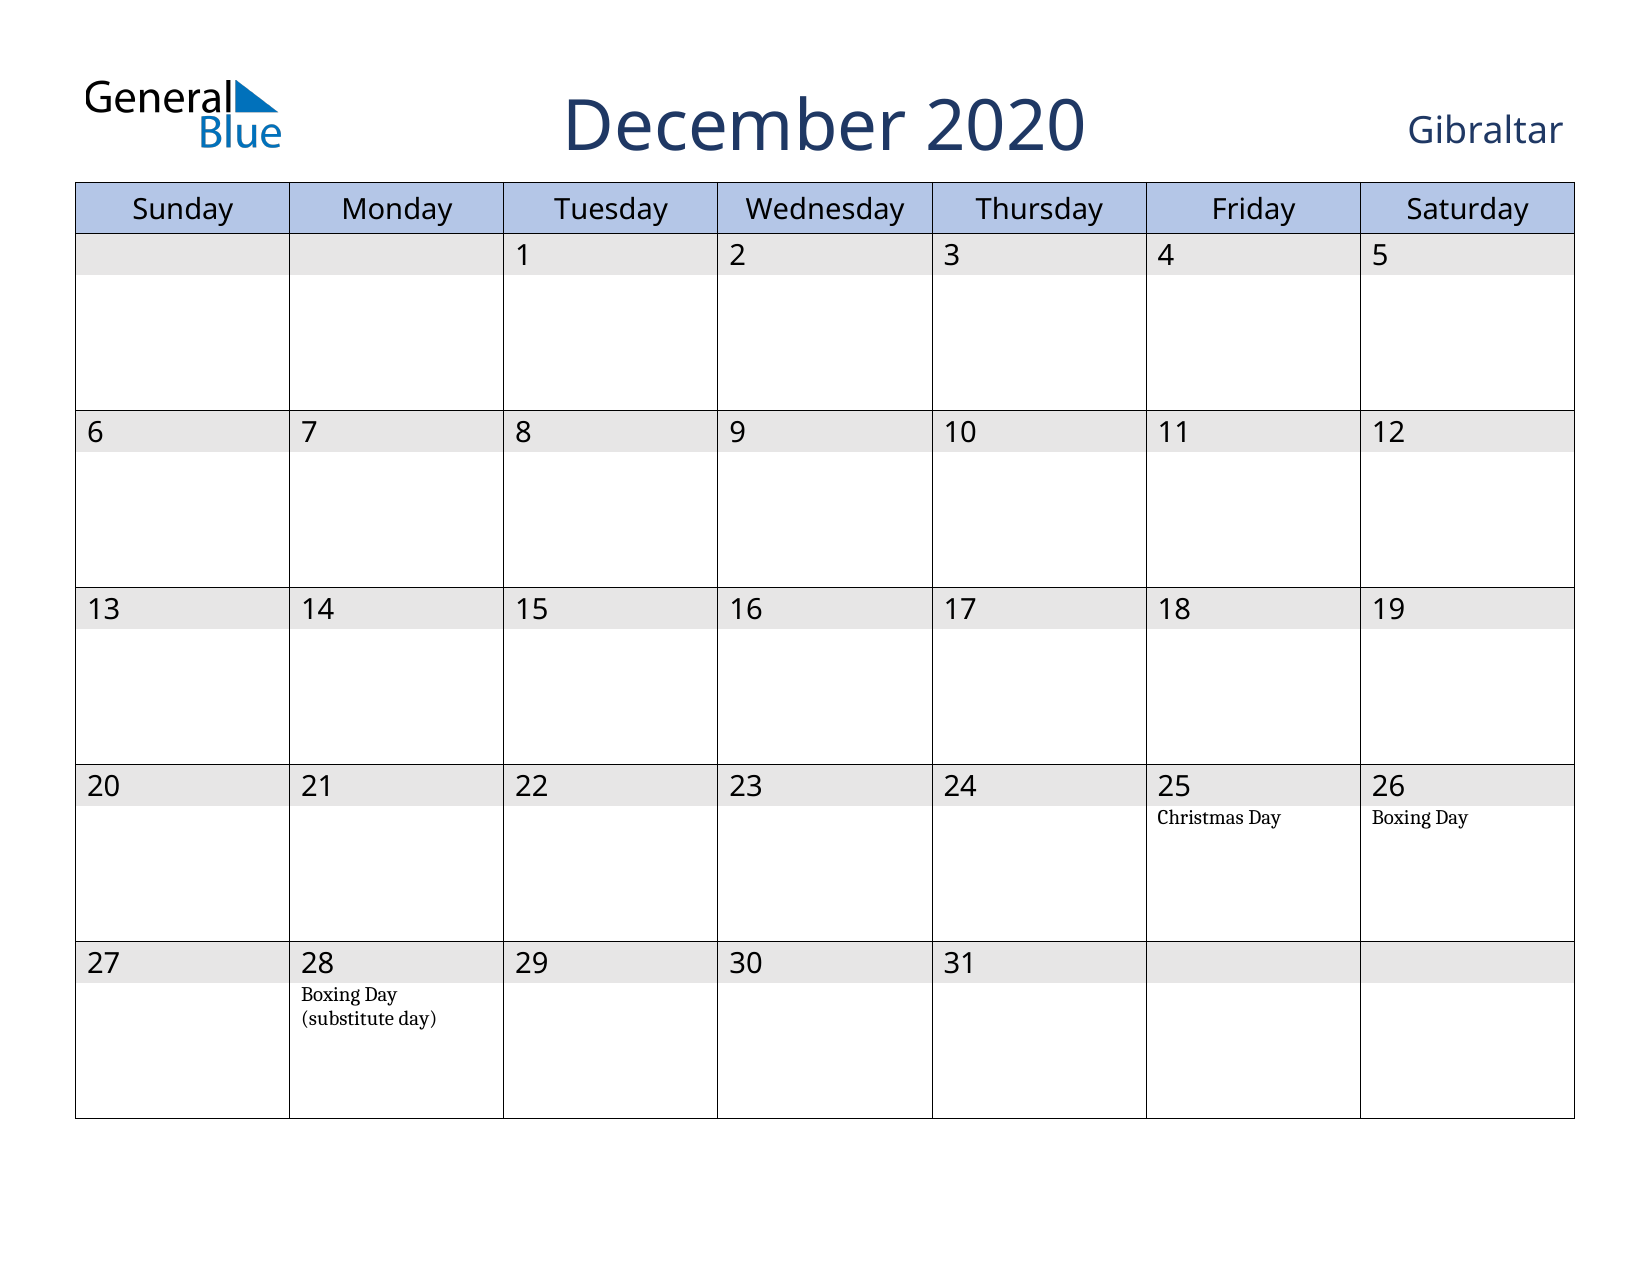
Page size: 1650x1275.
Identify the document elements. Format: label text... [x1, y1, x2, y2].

table_cell 13 [76, 588, 289, 629]
table_cell 1 [504, 234, 717, 275]
table_cell [933, 983, 1146, 1118]
table_cell Sunday [76, 183, 289, 233]
table_cell [1147, 983, 1360, 1118]
table_cell [718, 452, 932, 587]
table_cell 22 [504, 765, 717, 806]
table_cell [76, 234, 289, 275]
table_cell 21 [290, 765, 503, 806]
table_header [76, 75, 503, 182]
table_cell 26 [1361, 765, 1574, 806]
table_cell [1361, 629, 1574, 764]
table_cell [1361, 275, 1574, 410]
table_cell [1147, 942, 1360, 983]
table_cell Tuesday [504, 183, 717, 233]
table_cell Wednesday [718, 183, 932, 233]
picture [86, 80, 281, 148]
table_cell [504, 629, 717, 764]
table_cell 11 [1147, 411, 1360, 452]
table_cell [1147, 275, 1360, 410]
table_cell 2 [718, 234, 932, 275]
table_cell [933, 452, 1146, 587]
table_cell 18 [1147, 588, 1360, 629]
table_cell Monday [290, 183, 503, 233]
table_cell 27 [76, 942, 289, 983]
table_cell Christmas Day [1147, 806, 1360, 941]
table_cell [1361, 983, 1574, 1118]
table_cell [290, 806, 503, 941]
table_cell 25 [1147, 765, 1360, 806]
table_header Gibraltar [1146, 75, 1574, 182]
table_cell [76, 806, 289, 941]
table_header December 2020 [504, 75, 1146, 182]
table_cell 20 [76, 765, 289, 806]
table_cell [1147, 629, 1360, 764]
table_cell 28 [290, 942, 503, 983]
table_cell [504, 983, 717, 1118]
table_cell 23 [718, 765, 932, 806]
table_cell [504, 806, 717, 941]
table_cell [933, 275, 1146, 410]
table_cell 3 [933, 234, 1146, 275]
table_cell Thursday [933, 183, 1146, 233]
table_cell [76, 629, 289, 764]
table_cell [933, 806, 1146, 941]
table_cell 17 [933, 588, 1146, 629]
table_cell 19 [1361, 588, 1574, 629]
table_cell 6 [76, 411, 289, 452]
table_cell 9 [718, 411, 932, 452]
table_cell [1361, 452, 1574, 587]
table_cell 10 [933, 411, 1146, 452]
table_cell [718, 275, 932, 410]
table_cell Boxing Day [1361, 806, 1574, 941]
table_cell 8 [504, 411, 717, 452]
table_cell 29 [504, 942, 717, 983]
table_cell 7 [290, 411, 503, 452]
table_cell 31 [933, 942, 1146, 983]
table_cell [1147, 452, 1360, 587]
table_cell 24 [933, 765, 1146, 806]
table_cell [290, 629, 503, 764]
table_cell Boxing Day (substitute day) [290, 983, 503, 1118]
table_cell [76, 275, 289, 410]
table_cell 16 [718, 588, 932, 629]
table_cell [290, 452, 503, 587]
table_cell [76, 983, 289, 1118]
table_cell Friday [1147, 183, 1360, 233]
table_cell 5 [1361, 234, 1574, 275]
table_cell 4 [1147, 234, 1360, 275]
table_cell 30 [718, 942, 932, 983]
table_cell [76, 452, 289, 587]
table_cell [718, 806, 932, 941]
table_cell [1361, 942, 1574, 983]
table_cell [504, 275, 717, 410]
table_cell [933, 629, 1146, 764]
table_cell [718, 629, 932, 764]
table_cell [504, 452, 717, 587]
table_cell 15 [504, 588, 717, 629]
table_cell [290, 275, 503, 410]
table_cell 12 [1361, 411, 1574, 452]
table_cell Saturday [1361, 183, 1574, 233]
table_cell [718, 983, 932, 1118]
table_cell 14 [290, 588, 503, 629]
table_cell [290, 234, 503, 275]
